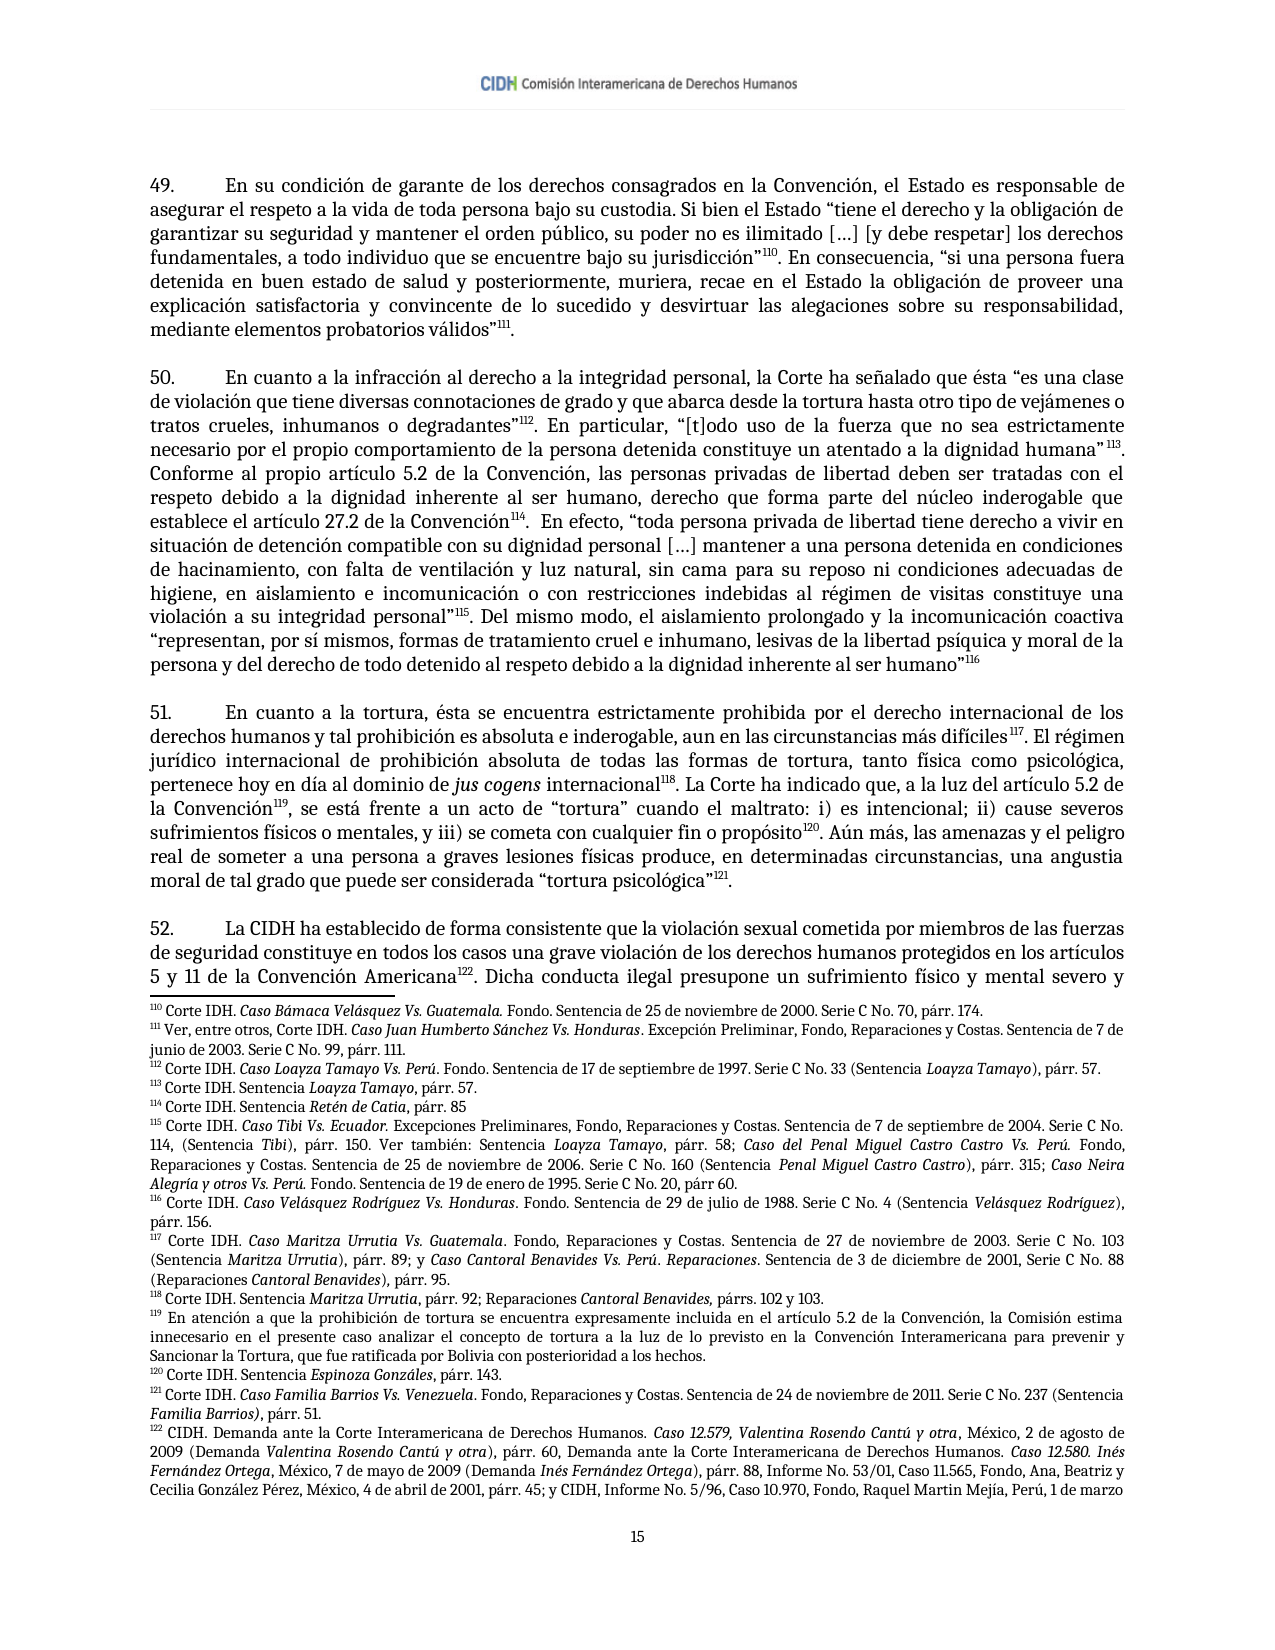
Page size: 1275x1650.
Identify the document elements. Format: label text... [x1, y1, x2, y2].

list En cuanto a la infracción al derecho a la integridad personal, la Corte ha señalado que ésta “es una clase de violación que tiene diversas connotaciones de grado y que abarca desde la tortura hasta otro tipo de vejámenes o tratos crueles, inhumanos o degradantes”. En particular, “[t]odo uso de la fuerza que no sea estrictamente necesario por el propio comportamiento de la persona detenida constituye un atentado a la dignidad humana”. Conforme al propio artículo 5.2 de la Convención, las personas privadas de libertad deben ser tratadas con el respeto debido a la dignidad inherente al ser humano, derecho que forma parte del núcleo inderogable que establece el artículo 27.2 de la Convención. En efecto, “toda persona privada de libertad tiene derecho a vivir en situación de detención compatible con su dignidad personal […] mantener a una persona detenida en condiciones de hacinamiento, con falta de ventilación y luz natural, sin cama para su reposo ni condiciones adecuadas de higiene, en aislamiento e incomunicación o con restricciones indebidas al régimen de visitas constituye una violación a su integridad personal”. Del mismo modo, el aislamiento prolongado y la incomunicación coactiva “representan, por sí mismos, formas de tratamiento cruel e inhumano, lesivas de la libertad psíquica y moral de la persona y del derecho de todo detenido al respeto debido a la dignidad inherente al ser humano” [150, 366, 1125, 677]
list En cuanto a la tortura, ésta se encuentra estrictamente prohibida por el derecho internacional de los derechos humanos y tal prohibición es absoluta e inderogable, aun en las circunstancias más difíciles. El régimen jurídico internacional de prohibición absoluta de todas las formas de tortura, tanto física como psicológica, pertenece hoy en día al dominio de jus cogens internacional. La Corte ha indicado que, a la luz del artículo 5.2 de la Convención, se está frente a un acto de “tortura” cuando el maltrato: i) es intencional; ii) cause severos sufrimientos físicos o mentales, y iii) se cometa con cualquier fin o propósito. Aún más, las amenazas y el peligro real de someter a una persona a graves lesiones físicas produce, en determinadas circunstancias, una angustia moral de tal grado que puede ser considerada “tortura psicológica”. [150, 701, 1125, 893]
list La CIDH ha establecido de forma consistente que la violación sexual cometida por miembros de las fuerzas de seguridad constituye en todos los casos una grave violación de los derechos humanos protegidos en los artículos 5 y 11 de la Convención Americana. Dicha conducta ilegal presupone un sufrimiento físico y mental severo y duradero, debido a su naturaleza no consensual e invasiva y que afecta a la víctima, su familia y comunidad. Esta situación se agrava cuando el agresor es un agente estatal, por su posición de autoridad y por el poder físico y psicológico que puede ejercer sobre la víctima. [150, 917, 1125, 988]
picture [475, 75, 800, 93]
list En su condición de garante de los derechos consagrados en la Convención, el Estado es responsable de asegurar el respeto a la vida de toda persona bajo su custodia. Si bien el Estado “tiene el derecho y la obligación de garantizar su seguridad y mantener el orden público, su poder no es ilimitado […] [y debe respetar] los derechos fundamentales, a todo individuo que se encuentre bajo su jurisdicción”. En consecuencia, “si una persona fuera detenida en buen estado de salud y posteriormente, muriera, recae en el Estado la obligación de proveer una explicación satisfactoria y convincente de lo sucedido y desvirtuar las alegaciones sobre su responsabilidad, mediante elementos probatorios válidos”. [150, 174, 1125, 342]
